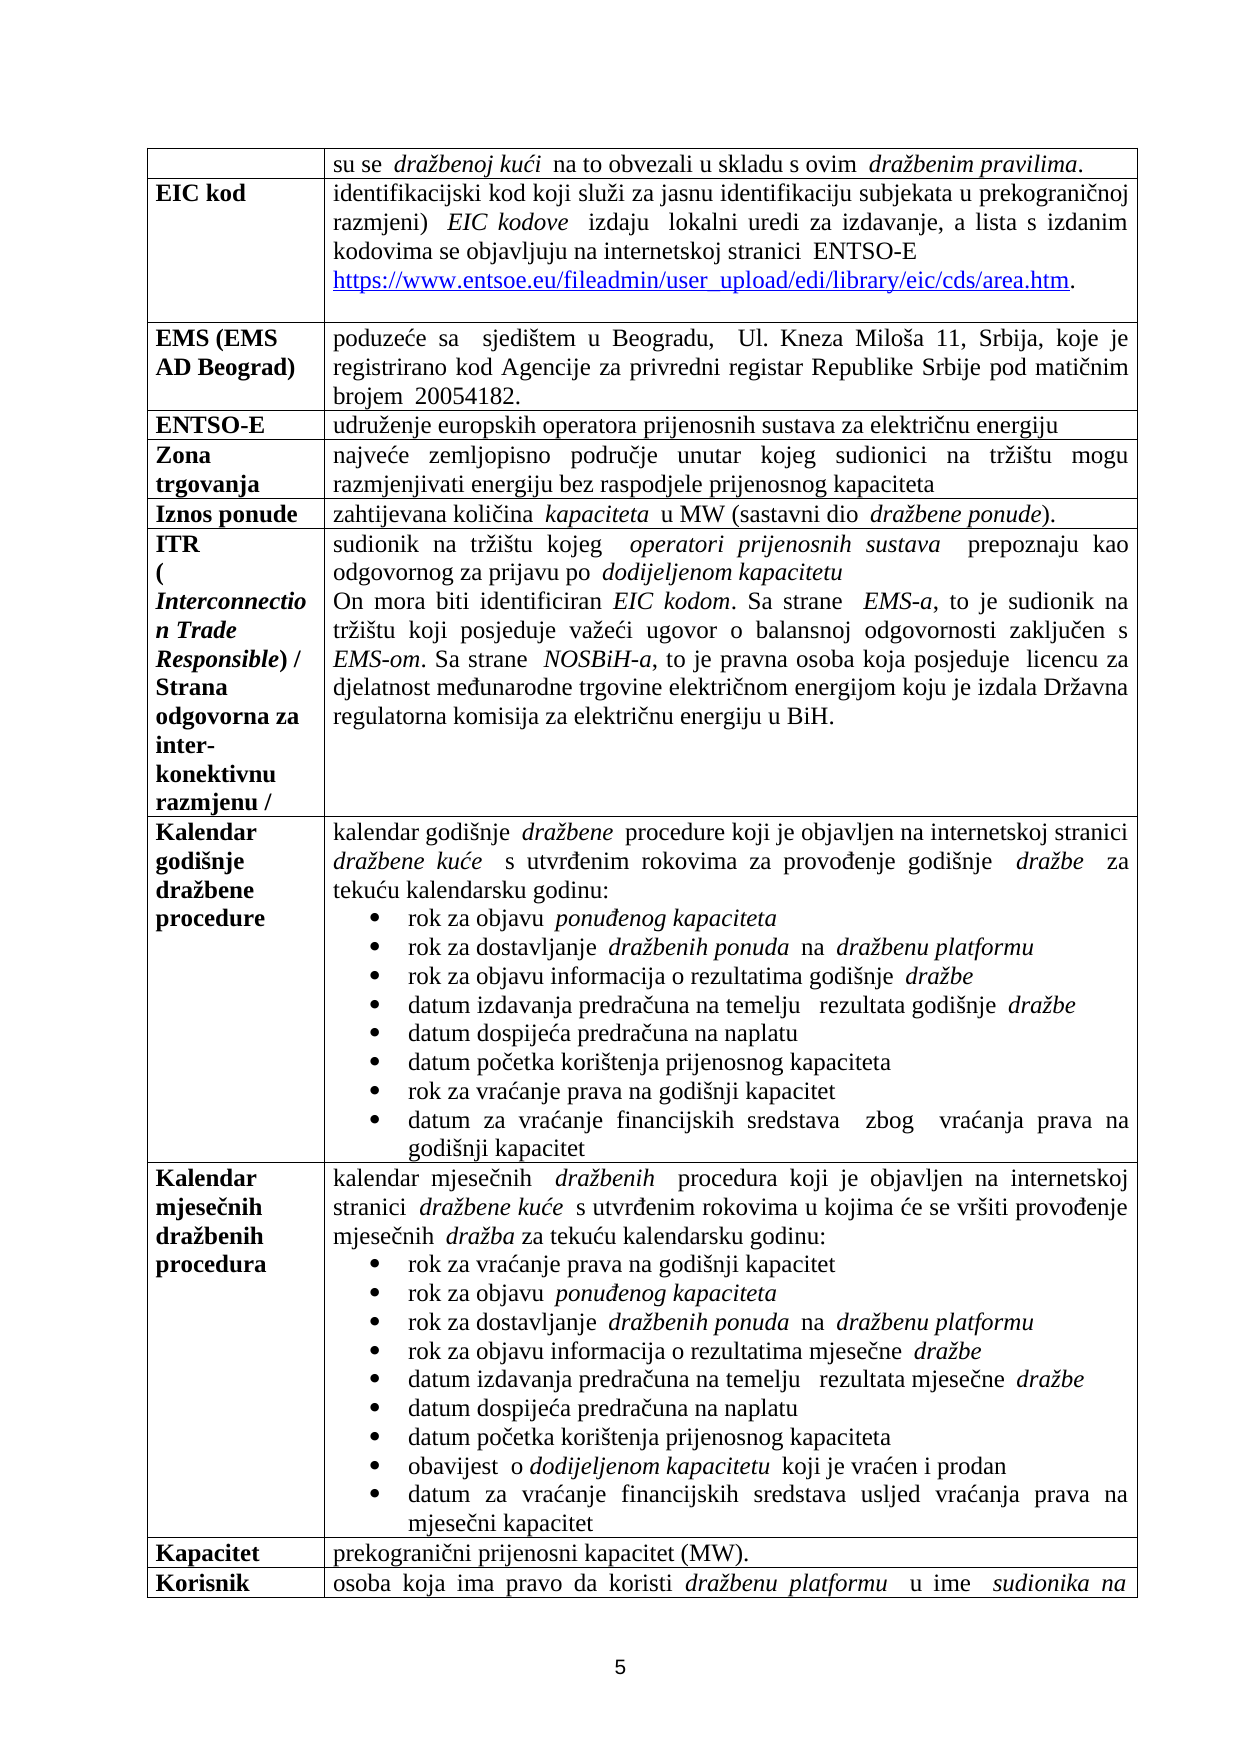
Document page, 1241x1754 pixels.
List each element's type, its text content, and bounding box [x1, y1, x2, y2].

table_cell Zona trgovanja [148, 440, 324, 498]
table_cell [325, 149, 1137, 177]
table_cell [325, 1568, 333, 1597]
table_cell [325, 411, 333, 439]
table_cell Korisnik [148, 1568, 324, 1597]
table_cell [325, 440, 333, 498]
table_cell EMS (EMS AD Beograd) [148, 323, 324, 409]
table_cell sudionik na tržištu kojeg operatori prijenosnih sustava prepoznaju kao odgovornog za prijavu po dodijeljenom kapacitetu On mora biti identificiran EIC kodom. Sa strane EMS-a, to je sudionik na tržištu koji posjeduje važeći ugovor o balansnoj odgovornosti zaključen s EMS-om. Sa strane NOSBiH-a, to je pravna osoba koja posjeduje licencu za djelatnost međunarodne trgovine električnom energijom koju je izdala Državna regulatorna komisija za električnu energiju u BiH. [325, 529, 1137, 816]
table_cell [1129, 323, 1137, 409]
table_cell ENTSO-E [148, 411, 324, 439]
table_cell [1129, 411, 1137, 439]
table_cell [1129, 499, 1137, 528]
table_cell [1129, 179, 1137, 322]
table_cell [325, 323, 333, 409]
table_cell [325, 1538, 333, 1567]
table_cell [148, 149, 324, 177]
table_cell ITR (Interconnection Trade Responsible) / Strana odgovorna za inter-konektivnu razmjenu / [148, 529, 324, 816]
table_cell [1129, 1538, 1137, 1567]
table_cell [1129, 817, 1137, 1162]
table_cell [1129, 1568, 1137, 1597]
table_cell Kapacitet [148, 1538, 324, 1567]
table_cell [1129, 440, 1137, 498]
table_cell Kalendar godišnje dražbene procedure [148, 817, 324, 1162]
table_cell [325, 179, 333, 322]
table_cell EIC kod [148, 179, 324, 322]
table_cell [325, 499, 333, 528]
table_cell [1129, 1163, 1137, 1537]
table_cell Kalendar mjesečnih dražbenih procedura [148, 1163, 324, 1537]
table_cell Iznos ponude [148, 499, 324, 528]
